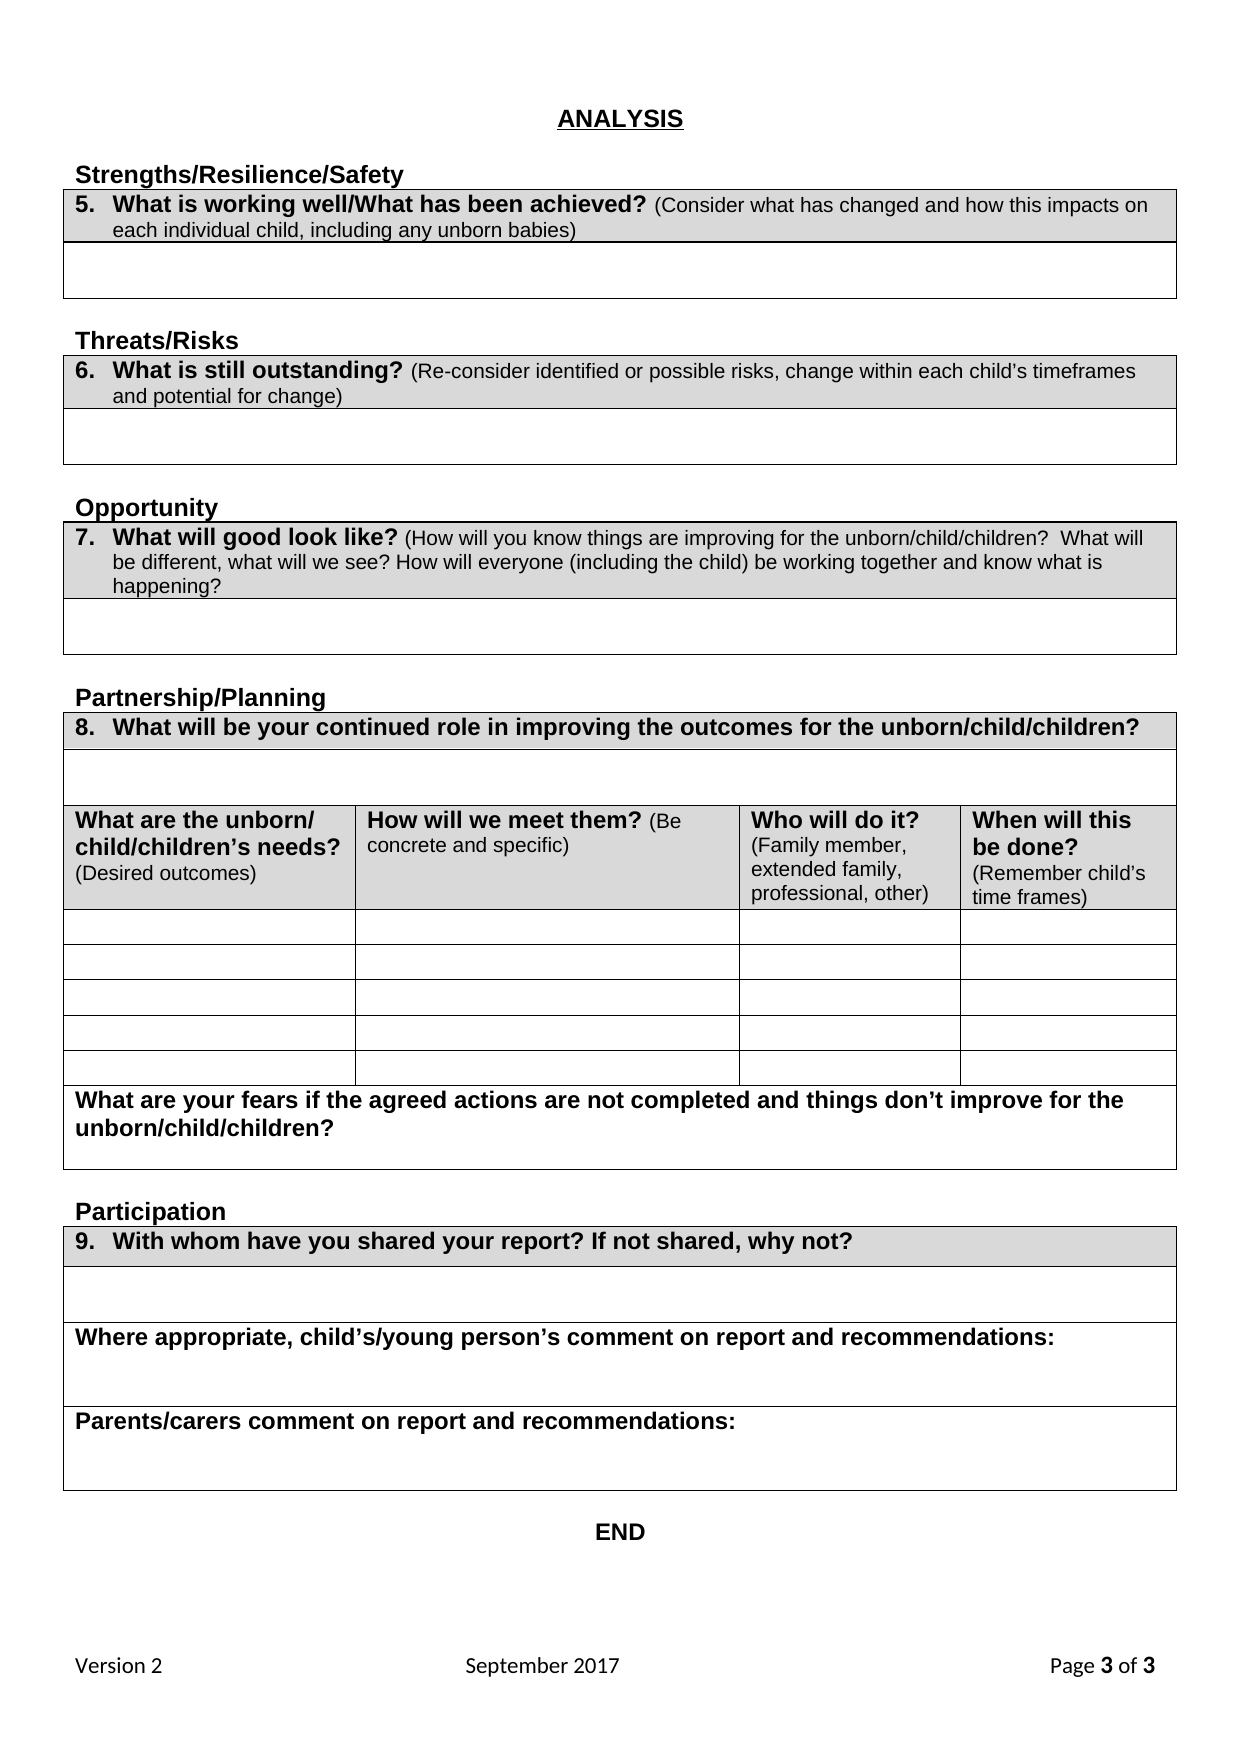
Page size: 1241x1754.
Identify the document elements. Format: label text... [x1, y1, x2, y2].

table_cell [740, 945, 960, 979]
text END [75, 1518, 1165, 1546]
table_cell [64, 243, 1176, 298]
table_cell [356, 1016, 739, 1050]
table_cell [740, 1016, 960, 1050]
table_cell [64, 1051, 355, 1085]
table_header What will be your continued role in improving the outcomes for the unborn/child/children? [64, 713, 1176, 748]
table_cell [740, 980, 960, 1014]
table_cell What are your fears if the agreed actions are not completed and things don’t improve for the unborn/child/children? [64, 1086, 1176, 1169]
table_cell [740, 1051, 960, 1085]
table_cell [64, 1016, 355, 1050]
table_cell [961, 980, 1176, 1014]
table_header What will good look like? (How will you know things are improving for the unborn/child/children? What will be different, what will we see? How will everyone (including the child) be working together and know what is happening? [64, 523, 1176, 598]
table_cell [64, 599, 1176, 654]
table_cell Who will do it? (Family member, extended family, professional, other) [740, 806, 960, 909]
table_header What is working well/What has been achieved? (Consider what has changed and how this impacts on each individual child, including any unborn babies) [64, 190, 1176, 241]
table_cell [356, 980, 739, 1014]
table_header With whom have you shared your report? If not shared, why not? [64, 1227, 1176, 1266]
table_cell [64, 750, 1176, 805]
table_cell What are the unborn/ child/children’s needs? (Desired outcomes) [64, 806, 355, 909]
table_cell [64, 910, 355, 944]
table_cell [64, 409, 1176, 464]
text Strengths/Resilience/Safety [75, 160, 1165, 189]
table_cell [356, 945, 739, 979]
table_cell [740, 910, 960, 944]
table_cell [64, 945, 355, 979]
table_header What is still outstanding? (Re-consider identified or possible risks, change within each child’s timeframes and potential for change) [64, 356, 1176, 408]
text Participation [75, 1197, 1165, 1226]
table_cell How will we meet them? (Be concrete and specific) [356, 806, 739, 909]
table_cell When will this be done? (Remember child’s time frames) [961, 806, 1176, 909]
text Opportunity [75, 493, 1165, 521]
table_cell [961, 945, 1176, 979]
table_cell Where appropriate, child’s/young person’s comment on report and recommendations: [64, 1323, 1176, 1406]
table_cell Parents/carers comment on report and recommendations: [64, 1407, 1176, 1489]
text Partnership/Planning [75, 683, 1165, 712]
text ANALYSIS [75, 104, 1165, 132]
table_cell [64, 980, 355, 1014]
table_cell [356, 910, 739, 944]
text Threats/Risks [75, 326, 1165, 355]
table_cell [961, 910, 1176, 944]
table_cell [64, 1267, 1176, 1322]
table_cell [961, 1016, 1176, 1050]
table_cell [961, 1051, 1176, 1085]
table_cell [356, 1051, 739, 1085]
